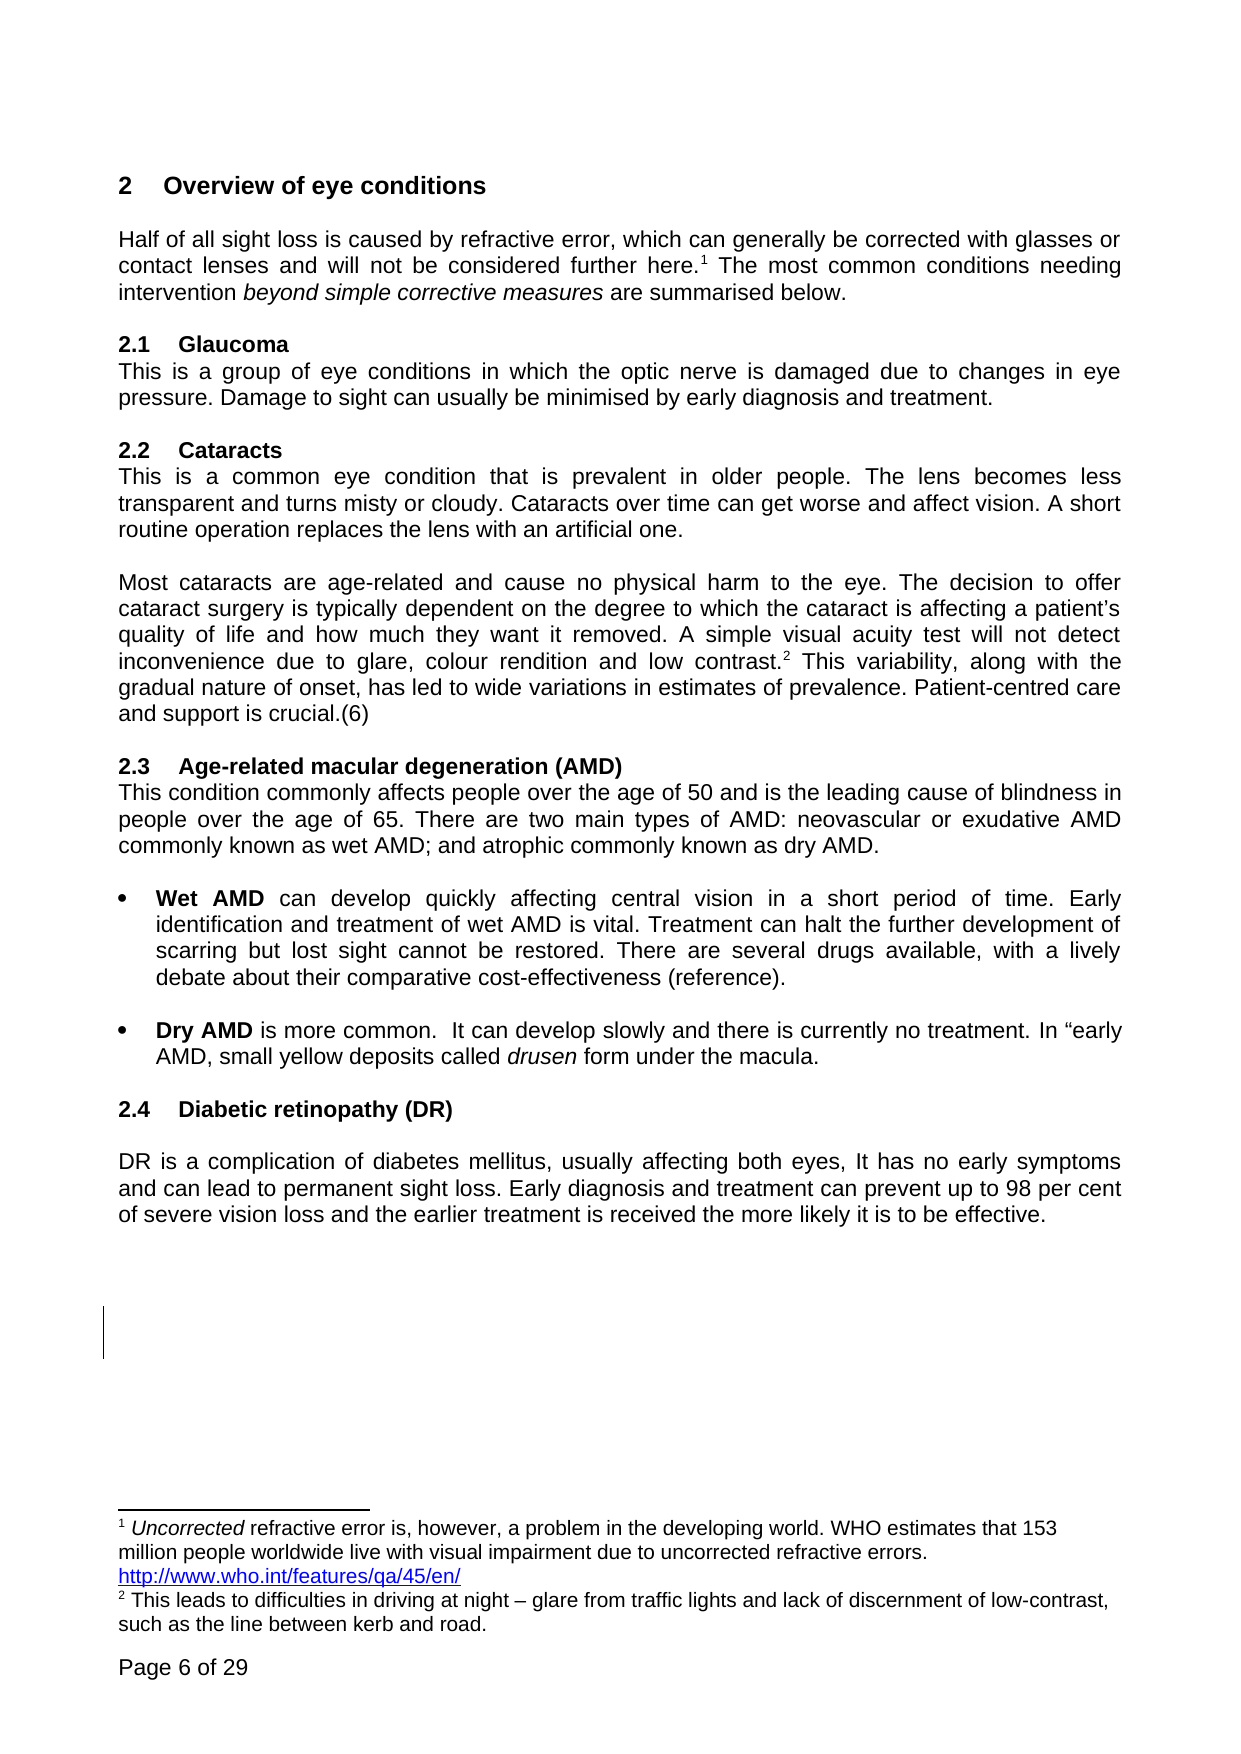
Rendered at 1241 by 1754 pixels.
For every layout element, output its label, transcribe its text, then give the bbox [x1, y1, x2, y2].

text Half of all sight loss is caused by refractive error, which can generally be corrected with glasses or contact lenses and will not be considered further here. The most common conditions needing intervention beyond simple corrective measures are summarised below. [118, 226, 1122, 305]
text This is a common eye condition that is prevalent in older people. The lens becomes less transparent and turns misty or cloudy. Cataracts over time can get worse and affect vision. A short routine operation replaces the lens with an artificial one. [118, 463, 1122, 542]
subtitle Age-related macular degeneration (AMD) [118, 753, 1122, 779]
subtitle Glaucoma [118, 331, 1122, 358]
text This is a group of eye conditions in which the optic nerve is damaged due to changes in eye pressure. Damage to sight can usually be minimised by early diagnosis and treatment. [118, 358, 1122, 410]
list Wet AMD can develop quickly affecting central vision in a short period of time. Early identification and treatment of wet AMD is vital. Treatment can halt the further development of scarring but lost sight cannot be restored. There are several drugs available, with a lively debate about their comparative cost-effectiveness (reference). [118, 885, 1122, 990]
list Dry AMD is more common. It can develop slowly and there is currently no treatment. In “early AMD, small yellow deposits called drusen form under the macula. [118, 1017, 1122, 1069]
text DR is a complication of diabetes mellitus, usually affecting both eyes, It has no early symptoms and can lead to permanent sight loss. Early diagnosis and treatment can prevent up to 98 per cent of severe vision loss and the earlier treatment is received the more likely it is to be effective. [118, 1148, 1122, 1227]
text Most cataracts are age-related and cause no physical harm to the eye. The decision to offer cataract surgery is typically dependent on the degree to which the cataract is affecting a patient’s quality of life and how much they want it removed. A simple visual acuity test will not detect inconvenience due to glare, colour rendition and low contrast. This variability, along with the gradual nature of onset, has led to wide variations in estimates of prevalence. Patient-centred care and support is crucial.(6) [118, 568, 1122, 727]
subtitle Diabetic retinopathy (DR) [118, 1096, 1122, 1122]
subtitle Cataracts [118, 437, 1122, 463]
text This condition commonly affects people over the age of 50 and is the leading cause of blindness in people over the age of 65. There are two main types of AMD: neovascular or exudative AMD commonly known as wet AMD; and atrophic commonly known as dry AMD. [118, 779, 1122, 858]
subtitle Overview of eye conditions [118, 171, 1122, 199]
